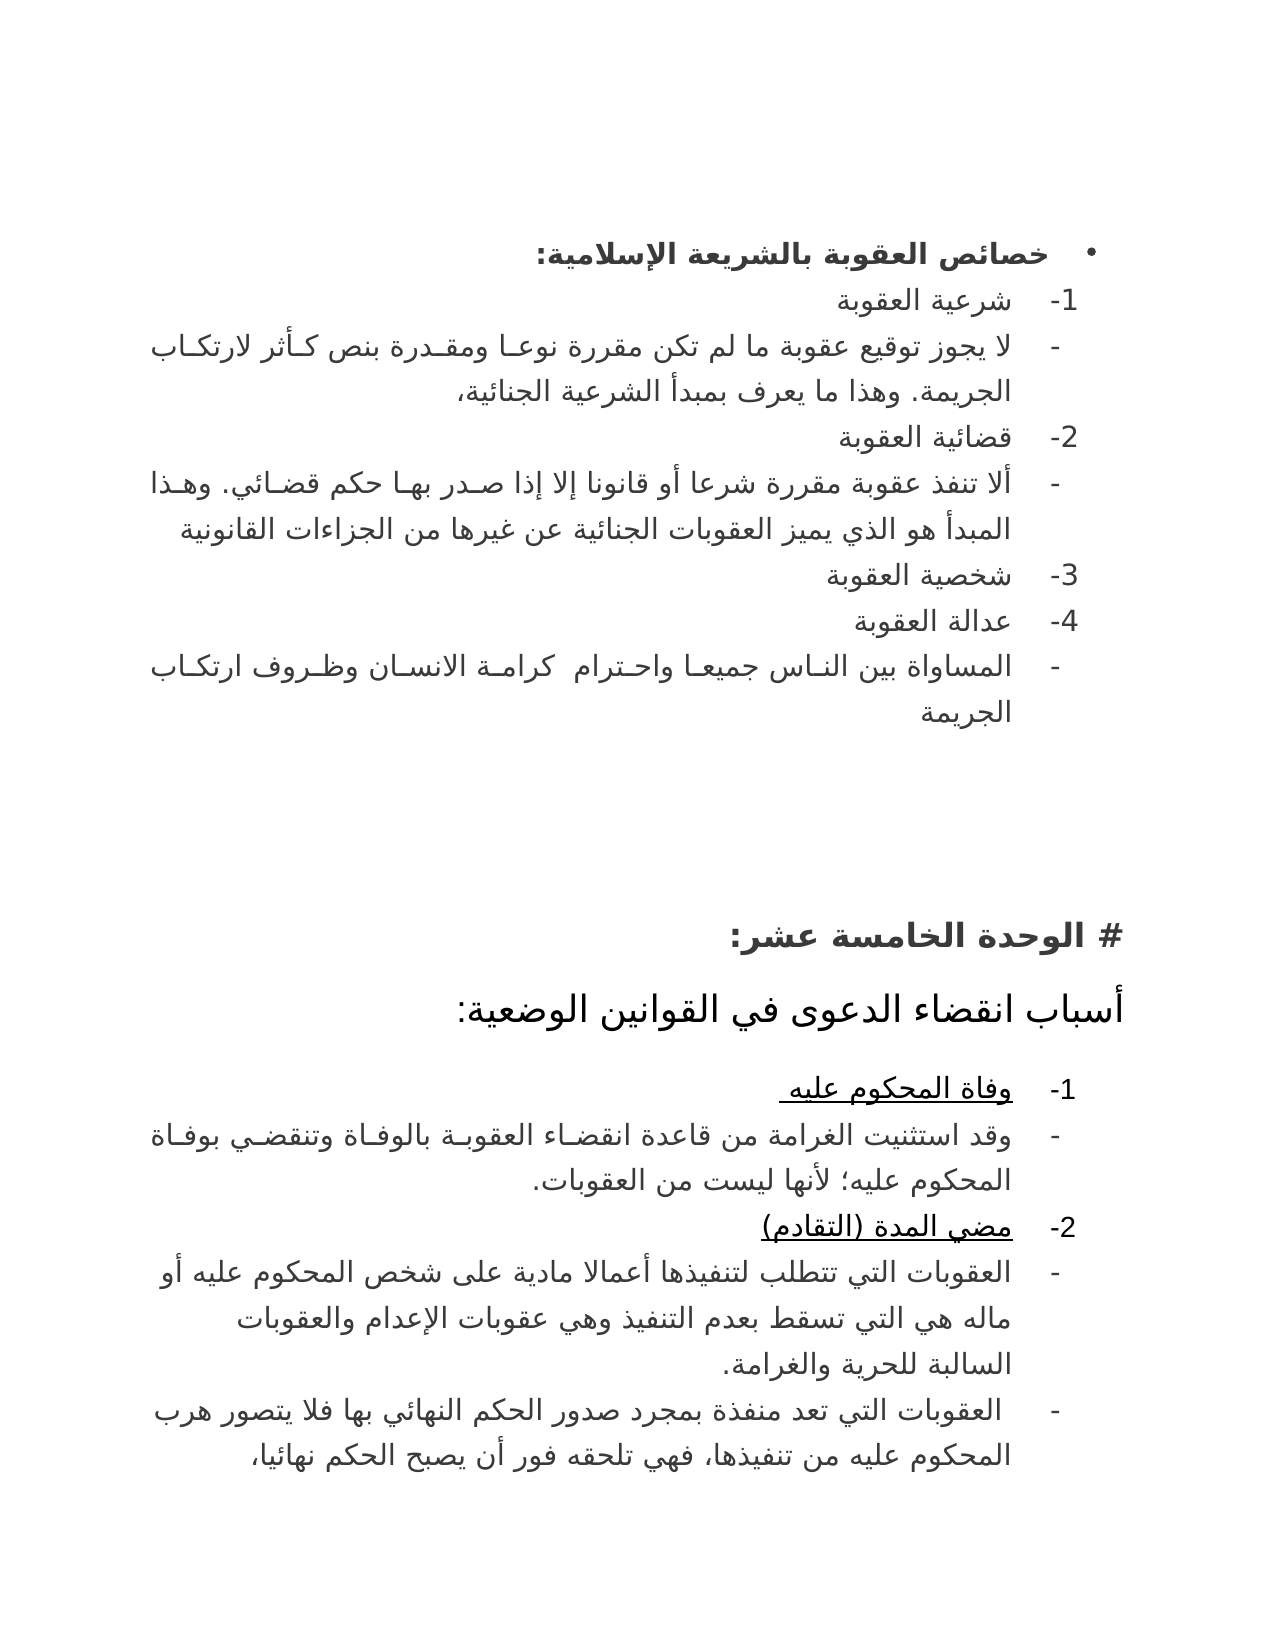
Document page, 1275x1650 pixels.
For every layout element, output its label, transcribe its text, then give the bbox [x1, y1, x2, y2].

list المساواة بين الناس جميعا واحترام كرامة الانسان وظروف ارتكاب الجريمة [150, 638, 1050, 729]
list وقد استثنيت الغرامة من قاعدة انقضاء العقوبة بالوفاة وتنقضي بوفاة المحكوم عليه؛ لأنها ليست من العقوبات. [150, 1106, 1050, 1198]
list قضائية العقوبة [150, 409, 1050, 454]
list ألا تنفذ عقوبة مقررة شرعا أو قانونا إلا إذا صدر بها حكم قضائي. وهذا المبدأ هو الذي يميز العقوبات الجنائية عن غيرها من الجزاءات القانونية [150, 454, 1050, 546]
text # الوحدة الخامسة عشر: [150, 909, 1125, 955]
list شخصية العقوبة [150, 546, 1050, 592]
list خصائص العقوبة بالشريعة الإسلامية: [150, 225, 1087, 271]
list مضي المدة (التقادم) [150, 1198, 1050, 1243]
list شرعية العقوبة [150, 271, 1050, 317]
list وفاة المحكوم عليه [150, 1060, 1050, 1106]
list عدالة العقوبة [150, 592, 1050, 638]
list لا يجوز توقيع عقوبة ما لم تكن مقررة نوعا ومقدرة بنص كأثر لارتكاب الجريمة. وهذا ما يعرف بمبدأ الشرعية الجنائية، [150, 317, 1050, 409]
text أسباب انقضاء الدعوى في القوانين الوضعية: [150, 985, 1125, 1031]
list العقوبات التي تتطلب لتنفيذها أعمالا مادية على شخص المحكوم عليه أو ماله هي التي تسقط بعدم التنفيذ وهي عقوبات الإعدام والعقوبات السالبة للحرية والغرامة. [150, 1243, 1050, 1381]
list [150, 1381, 1050, 1473]
